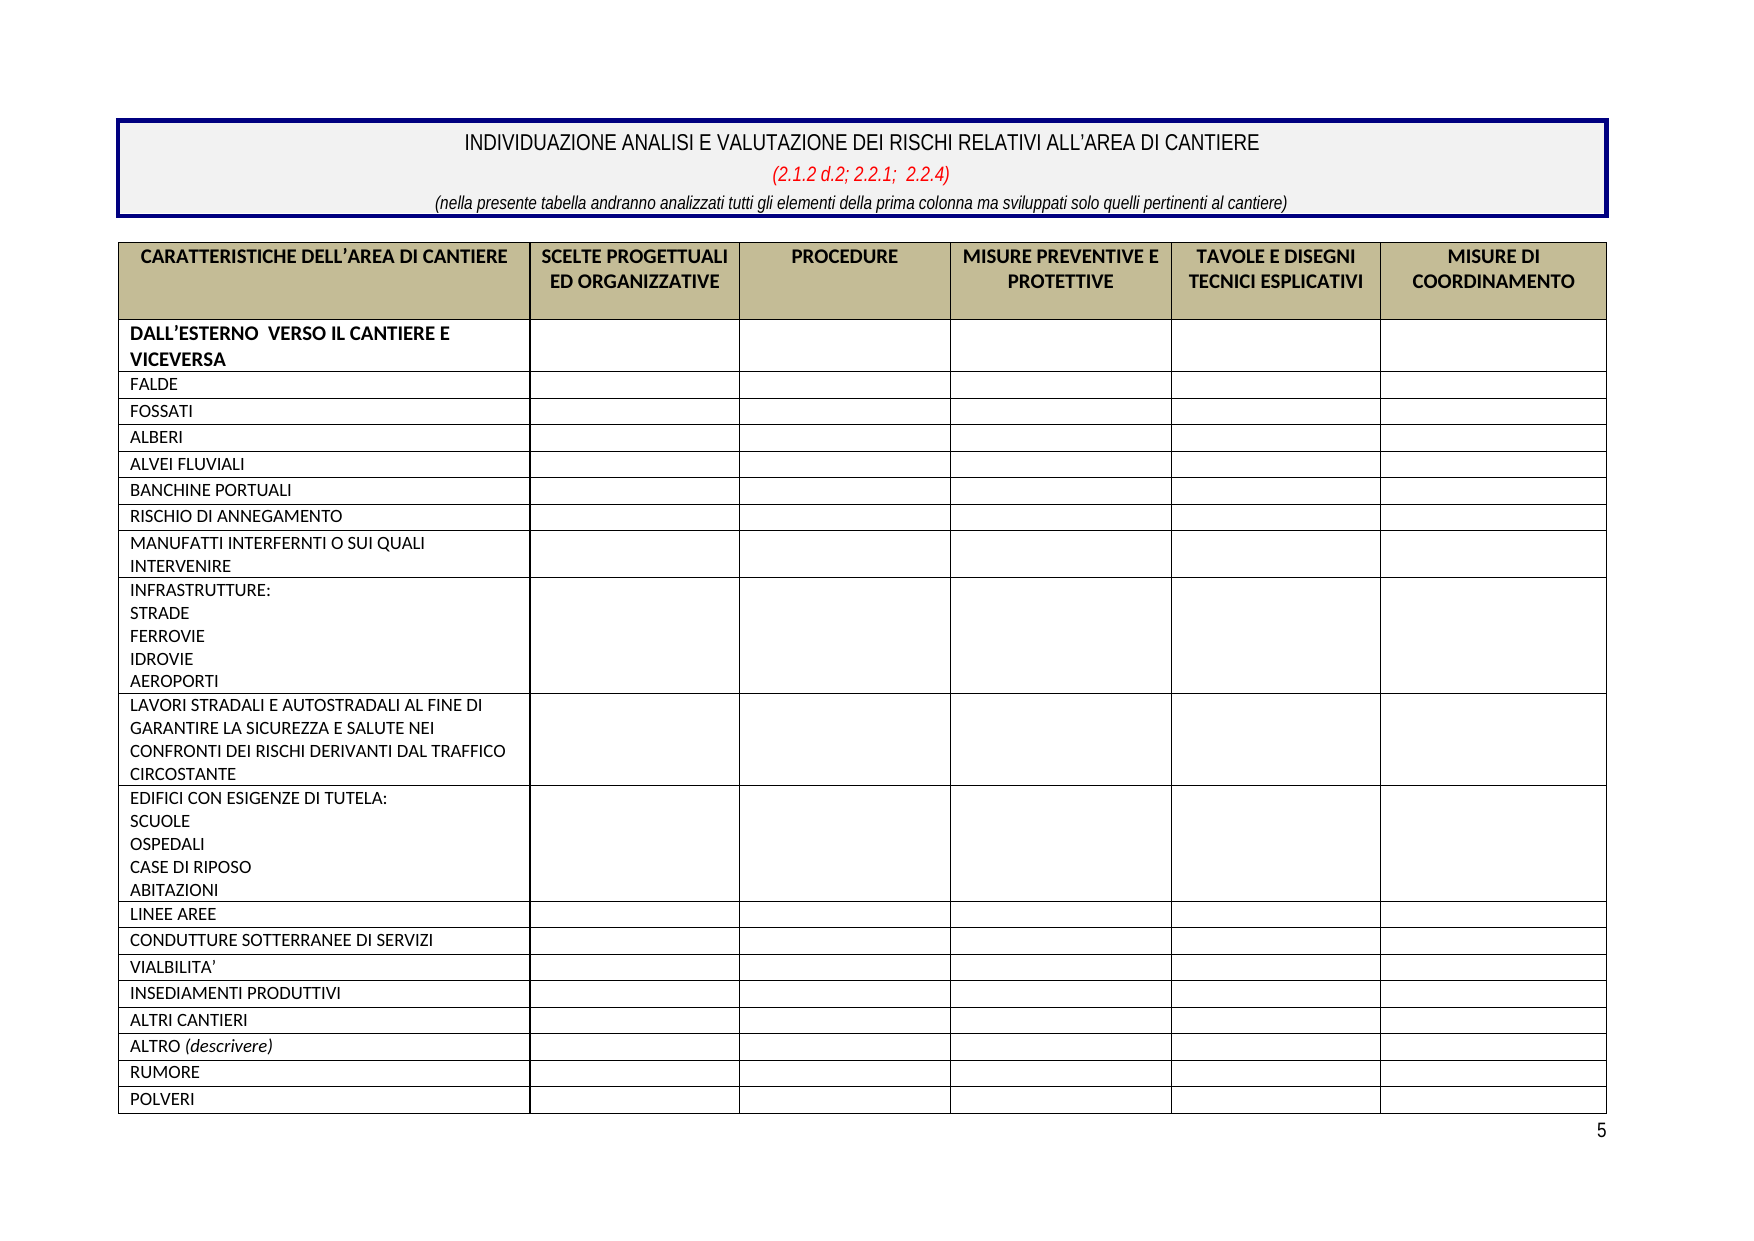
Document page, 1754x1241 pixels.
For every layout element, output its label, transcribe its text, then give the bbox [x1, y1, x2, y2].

table_cell POLVERI [119, 1087, 529, 1112]
table_cell [740, 955, 950, 980]
table_cell [1172, 786, 1380, 901]
table_cell RUMORE [119, 1061, 529, 1086]
table_cell INFRASTRUTTURE: STRADE FERROVIE IDROVIE AEROPORTI [119, 578, 529, 692]
table_header SCELTE PROGETTUALI ED ORGANIZZATIVE [531, 243, 739, 319]
table_cell [951, 1087, 1171, 1112]
table_cell LAVORI STRADALI E AUTOSTRADALI AL FINE DI GARANTIRE LA SICUREZZA E SALUTE NEI CONFRONTI DEI RISCHI DERIVANTI DAL TRAFFICO CIRCOSTANTE [119, 694, 529, 785]
table_cell [1172, 955, 1380, 980]
table_cell [740, 399, 950, 424]
table_cell [1172, 452, 1380, 477]
table_cell [740, 1008, 950, 1033]
table_cell [531, 399, 739, 424]
table_cell [951, 786, 1171, 901]
table_cell [1172, 578, 1380, 692]
table_cell [1381, 531, 1606, 577]
table_cell [1381, 505, 1606, 530]
table_cell [951, 505, 1171, 530]
table_cell [740, 578, 950, 692]
table_cell [740, 452, 950, 477]
table_cell [531, 478, 739, 503]
table_cell [1172, 694, 1380, 785]
table_cell [951, 955, 1171, 980]
table_cell ALBERI [119, 425, 529, 451]
table_cell [1172, 902, 1380, 927]
table_cell [740, 928, 950, 954]
table_cell [951, 478, 1171, 503]
table_cell [740, 372, 950, 398]
table_cell [1172, 1034, 1380, 1059]
table_cell [531, 981, 739, 1007]
table_cell VIALBILITA’ [119, 955, 529, 980]
table_cell [740, 425, 950, 451]
table_cell [531, 1061, 739, 1086]
table_cell [531, 1034, 739, 1059]
table_cell [951, 425, 1171, 451]
table_cell [531, 425, 739, 451]
table_cell [740, 1061, 950, 1086]
table_cell [740, 478, 950, 503]
table_cell [1172, 320, 1380, 371]
table_cell INSEDIAMENTI PRODUTTIVI [119, 981, 529, 1007]
table_cell [1172, 531, 1380, 577]
table_cell [951, 320, 1171, 371]
table_cell ALTRI CANTIERI [119, 1008, 529, 1033]
table_cell [531, 452, 739, 477]
table_cell [1381, 320, 1606, 371]
table_cell [1381, 786, 1606, 901]
table_header PROCEDURE [740, 243, 950, 319]
table_cell [951, 1061, 1171, 1086]
table_cell MANUFATTI INTERFERNTI O SUI QUALI INTERVENIRE [119, 531, 529, 577]
table_cell [740, 786, 950, 901]
table_cell [1381, 425, 1606, 451]
table_header MISURE PREVENTIVE E PROTETTIVE [951, 243, 1171, 319]
table_cell [1172, 981, 1380, 1007]
table_cell [531, 1087, 739, 1112]
table_cell [740, 694, 950, 785]
table_cell [1172, 399, 1380, 424]
table_cell [1172, 425, 1380, 451]
table_cell [531, 1008, 739, 1033]
table_cell [951, 1034, 1171, 1059]
table_cell [531, 955, 739, 980]
table_cell EDIFICI CON ESIGENZE DI TUTELA: SCUOLE OSPEDALI CASE DI RIPOSO ABITAZIONI [119, 786, 529, 901]
table_cell [531, 320, 739, 371]
table_cell [531, 902, 739, 927]
table_cell [740, 1034, 950, 1059]
table_header TAVOLE E DISEGNI TECNICI ESPLICATIVI [1172, 243, 1380, 319]
table_cell [951, 531, 1171, 577]
table_cell [1381, 981, 1606, 1007]
table_cell [951, 928, 1171, 954]
table_cell [1381, 1061, 1606, 1086]
table_cell [531, 531, 739, 577]
table_cell [951, 694, 1171, 785]
table_cell [1381, 1034, 1606, 1059]
table_cell FALDE [119, 372, 529, 398]
table_cell [1172, 505, 1380, 530]
table_cell [1381, 955, 1606, 980]
table_cell [1381, 372, 1606, 398]
table_cell [1381, 399, 1606, 424]
table_cell [1172, 928, 1380, 954]
table_cell [951, 981, 1171, 1007]
table_cell [531, 578, 739, 692]
table_cell [1172, 1008, 1380, 1033]
table_cell [951, 452, 1171, 477]
table_cell [951, 399, 1171, 424]
table_cell [951, 1008, 1171, 1033]
table_cell [1381, 694, 1606, 785]
table_cell [1172, 478, 1380, 503]
table_cell [531, 694, 739, 785]
table_header MISURE DI COORDINAMENTO [1381, 243, 1606, 319]
table_cell [531, 928, 739, 954]
table_cell ALVEI FLUVIALI [119, 452, 529, 477]
table_cell [531, 786, 739, 901]
table_cell [740, 981, 950, 1007]
table_cell [740, 902, 950, 927]
table_cell [1381, 578, 1606, 692]
table_cell [1381, 1087, 1606, 1112]
table_cell [951, 902, 1171, 927]
table_cell LINEE AREE [119, 902, 529, 927]
table_cell [1172, 1087, 1380, 1112]
table_header INDIVIDUAZIONE ANALISI E VALUTAZIONE DEI RISCHI RELATIVI ALL’AREA DI CANTIERE (2.1.2 d.2; 2.2.1; 2.2.4) (nella presente tabella andranno analizzati tutti gli elementi della prima colonna ma sviluppati solo quelli pertinenti al cantiere) [120, 123, 1604, 213]
table_header CARATTERISTICHE DELL’AREA DI CANTIERE [119, 243, 529, 319]
table_cell [1172, 1061, 1380, 1086]
table_cell [531, 372, 739, 398]
table_cell [1381, 478, 1606, 503]
table_cell [1381, 928, 1606, 954]
table_cell [531, 505, 739, 530]
table_cell BANCHINE PORTUALI [119, 478, 529, 503]
table_cell RISCHIO DI ANNEGAMENTO [119, 505, 529, 530]
table_cell [1381, 902, 1606, 927]
table_cell [1172, 372, 1380, 398]
table_cell [1381, 1008, 1606, 1033]
table_cell [1381, 452, 1606, 477]
table_cell [740, 320, 950, 371]
table_cell [740, 1087, 950, 1112]
table_cell [951, 578, 1171, 692]
table_cell ALTRO (descrivere) [119, 1034, 529, 1059]
table_cell FOSSATI [119, 399, 529, 424]
table_cell [740, 531, 950, 577]
table_cell [951, 372, 1171, 398]
table_cell CONDUTTURE SOTTERRANEE DI SERVIZI [119, 928, 529, 954]
table_cell DALL’ESTERNO VERSO IL CANTIERE E VICEVERSA [119, 320, 529, 371]
table_cell [740, 505, 950, 530]
